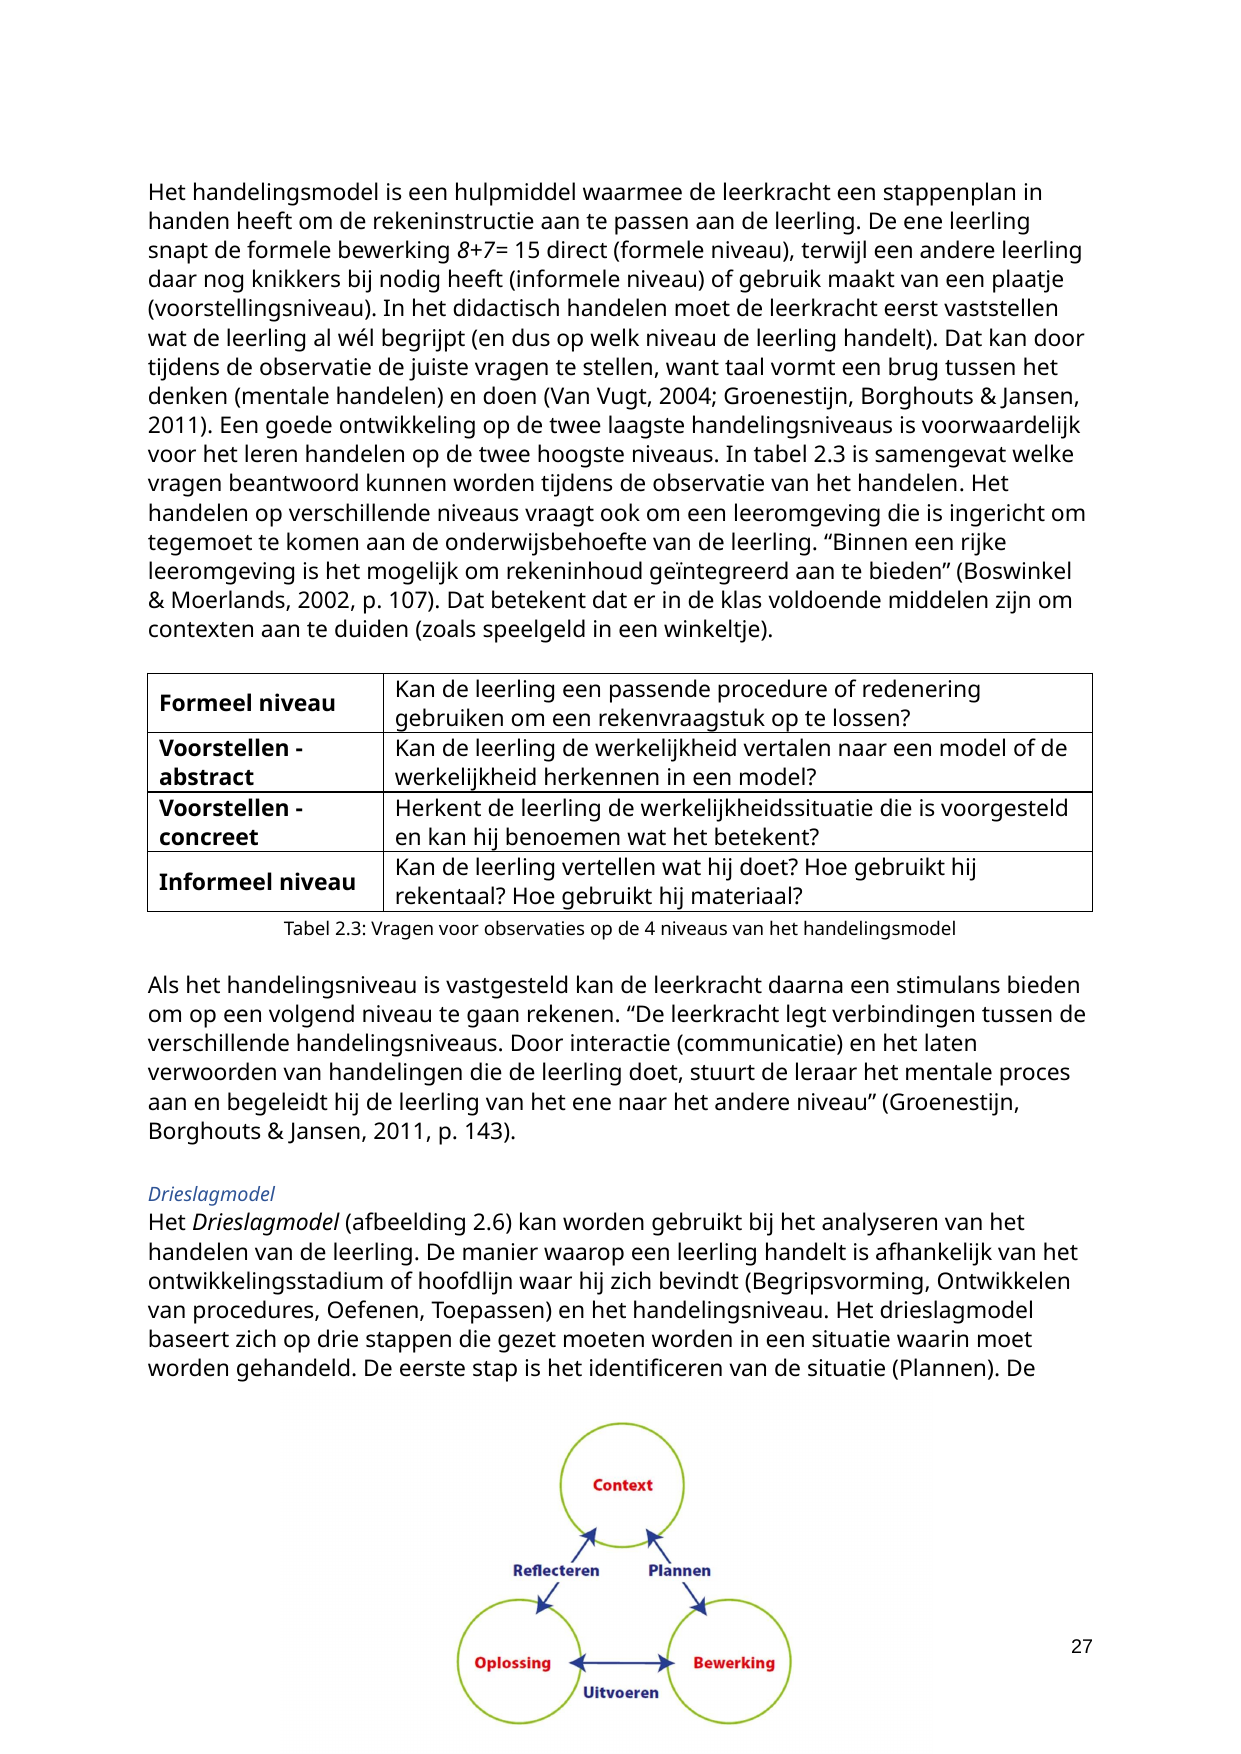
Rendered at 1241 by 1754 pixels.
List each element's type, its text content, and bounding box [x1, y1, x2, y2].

text Tabel 2.3: Vragen voor observaties op de 4 niveaus van het handelingsmodel [148, 912, 1093, 941]
text Als het handelingsniveau is vastgesteld kan de leerkracht daarna een stimulans bieden om op een volgend niveau te gaan rekenen. “De leerkracht legt verbindingen tussen de verschillende handelingsniveaus. Door interactie (communicatie) en het laten verwoorden van handelingen die de leerling doet, stuurt de leraar het mentale proces aan en begeleidt hij de leerling van het ene naar het andere niveau” (Groenestijn, Borghouts & Jansen, 2011, p. 143). [148, 970, 1093, 1145]
table_cell Informeel niveau [148, 852, 383, 911]
table_header Kan de leerling een passende procedure of redenering gebruiken om een rekenvraagstuk op te lossen? [384, 674, 1092, 732]
text Het handelingsmodel is een hulpmiddel waarmee de leerkracht een stappenplan in handen heeft om de rekeninstructie aan te passen aan de leerling. De ene leerling snapt de formele bewerking 8+7= 15 direct (formele niveau), terwijl een andere leerling daar nog knikkers bij nodig heeft (informele niveau) of gebruik maakt van een plaatje (voorstellingsniveau). In het didactisch handelen moet de leerkracht eerst vaststellen wat de leerling al wél begrijpt (en dus op welk niveau de leerling handelt). Dat kan door tijdens de observatie de juiste vragen te stellen, want taal vormt een brug tussen het denken (mentale handelen) en doen (Van Vugt, 2004; Groenestijn, Borghouts & Jansen, 2011). Een goede ontwikkeling op de twee laagste handelingsniveaus is voorwaardelijk voor het leren handelen op de twee hoogste niveaus. In tabel 2.3 is samengevat welke vragen beantwoord kunnen worden tijdens de observatie van het handelen. Het handelen op verschillende niveaus vraagt ook om een leeromgeving die is ingericht om tegemoet te komen aan de onderwijsbehoefte van de leerling. “Binnen een rijke leeromgeving is het mogelijk om rekeninhoud geïntegreerd aan te bieden” (Boswinkel & Moerlands, 2002, p. 107). Dat betekent dat er in de klas voldoende middelen zijn om contexten aan te duiden (zoals speelgeld in een winkeltje). [148, 177, 1093, 643]
table_cell Kan de leerling de werkelijkheid vertalen naar een model of de werkelijkheid herkennen in een model? [384, 733, 1092, 791]
picture [280, 1387, 933, 1754]
table_header Formeel niveau [148, 674, 383, 732]
table_cell Herkent de leerling de werkelijkheidssituatie die is voorgesteld en kan hij benoemen wat het betekent? [384, 793, 1092, 851]
table_cell Kan de leerling vertellen wat hij doet? Hoe gebruikt hij rekentaal? Hoe gebruikt hij materiaal? [384, 852, 1092, 911]
table_cell Voorstellen - concreet [148, 793, 383, 851]
subtitle Drieslagmodel [148, 1178, 1093, 1207]
table_cell Voorstellen - abstract [148, 733, 383, 791]
